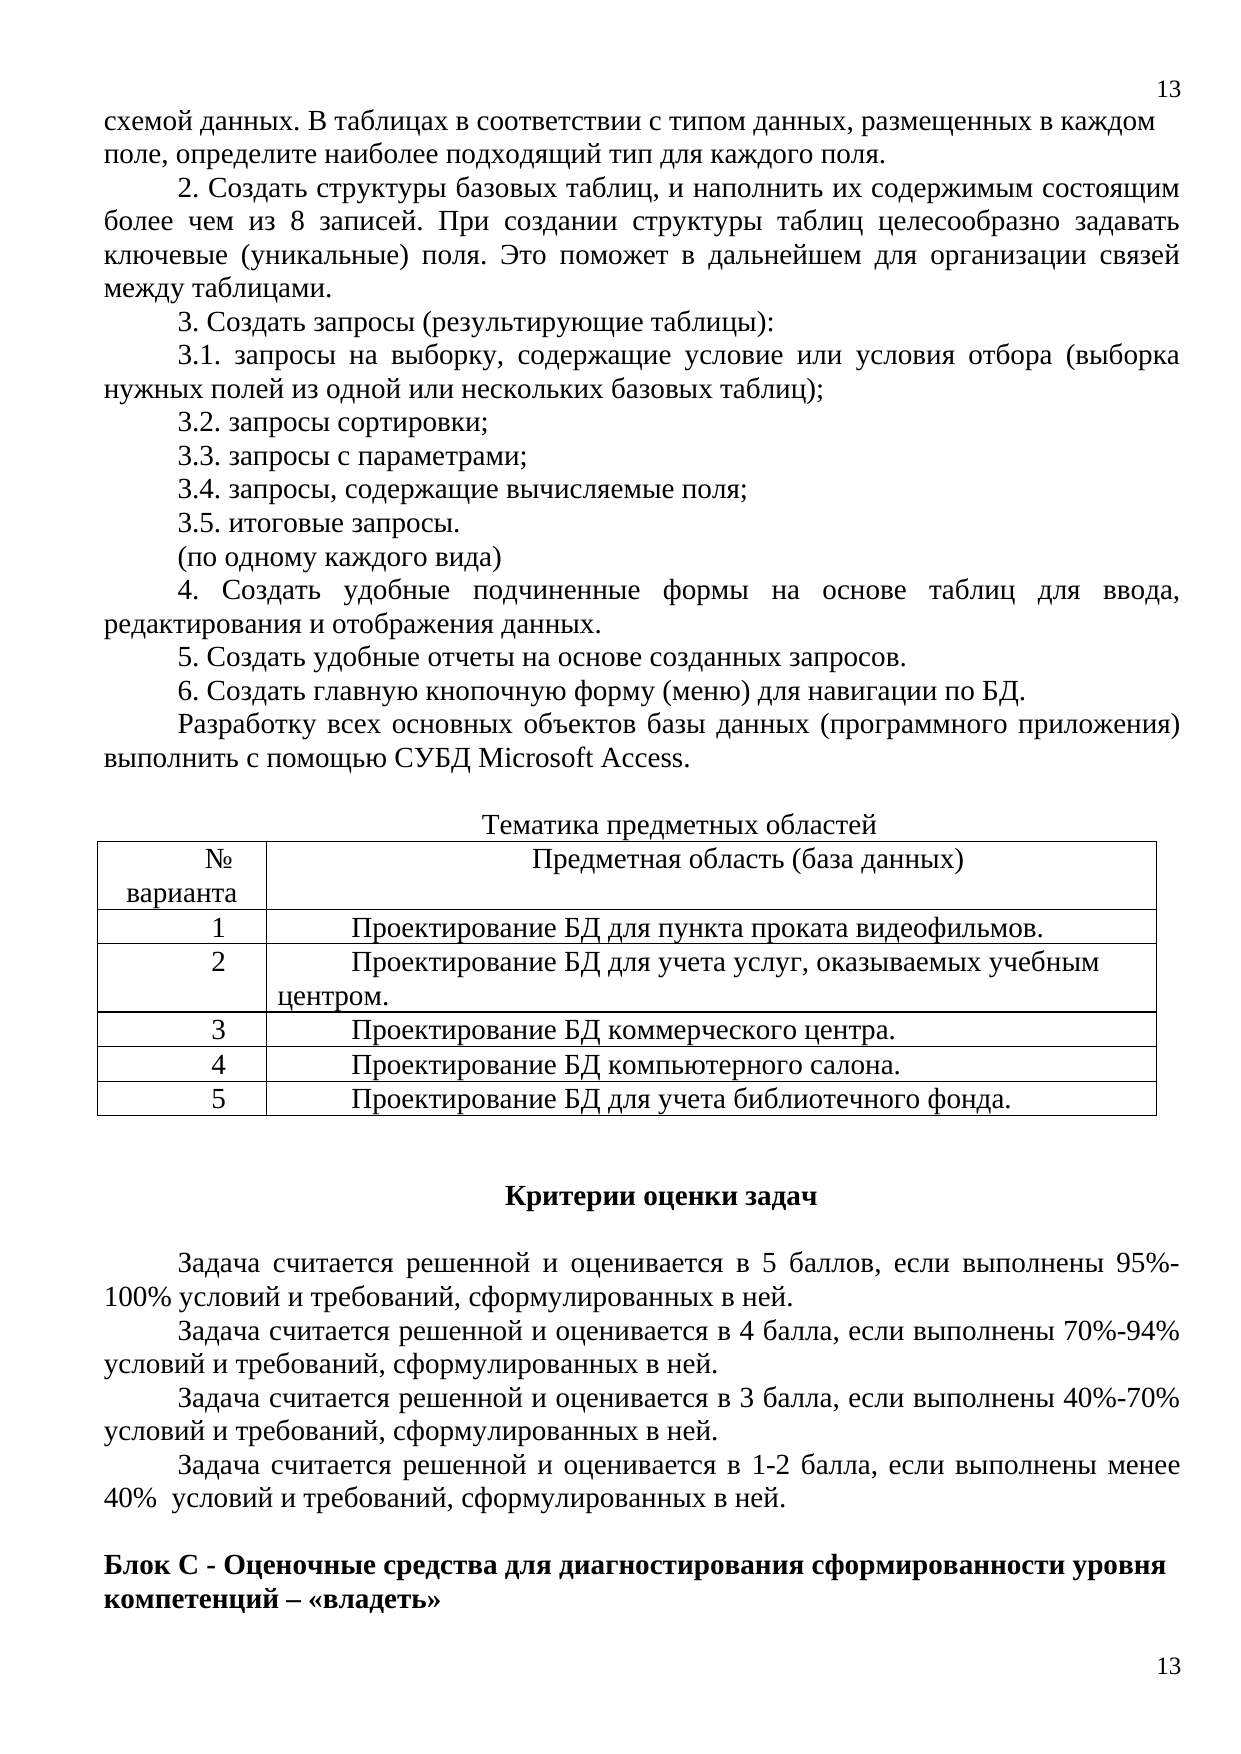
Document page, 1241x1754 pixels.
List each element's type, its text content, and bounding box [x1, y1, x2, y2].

table_cell 5 [98, 1082, 266, 1115]
table_header Предметная область (база данных) [267, 842, 1156, 909]
table_cell Проектирование БД коммерческого центра. [267, 1013, 1156, 1046]
table_cell 2 [98, 944, 266, 1011]
table_cell 4 [98, 1047, 266, 1081]
text 6. Создать главную кнопочную форму (меню) для навигации по БД. [103, 673, 1181, 706]
text 3.5. итоговые запросы. [103, 505, 1181, 539]
text 4. Создать удобные подчиненные формы на основе таблиц для ввода, редактирования и отображения данных. [103, 572, 1181, 639]
text Задача считается решенной и оценивается в 4 балла, если выполнены 70%-94% условий и требований, сформулированных в ней. [103, 1313, 1181, 1380]
text 3.1. запросы на выборку, содержащие условие или условия отбора (выборка нужных полей из одной или нескольких базовых таблиц); [103, 337, 1181, 404]
text Задача считается решенной и оценивается в 1-2 балла, если выполнены менее 40% условий и требований, сформулированных в ней. [103, 1447, 1181, 1514]
table_cell Проектирование БД компьютерного салона. [267, 1047, 1156, 1081]
subtitle Блок С - Оценочные средства для диагностирования сформированности уровня компетенций – «владеть» [103, 1547, 1181, 1614]
text 3.3. запросы с параметрами; [103, 438, 1181, 472]
text 2. Создать структуры базовых таблиц, и наполнить их содержимым состоящим более чем из 8 записей. При создании структуры таблиц целесообразно задавать ключевые (уникальные) поля. Это поможет в дальнейшем для организации связей между таблицами. [103, 170, 1181, 304]
text 3.2. запросы сортировки; [103, 404, 1181, 438]
table_cell 1 [98, 910, 266, 943]
text 3.4. запросы, содержащие вычисляемые поля; [103, 472, 1181, 505]
table_cell 3 [98, 1013, 266, 1046]
table_cell Проектирование БД для учета библиотечного фонда. [267, 1082, 1156, 1115]
text 3. Создать запросы (результирующие таблицы): [103, 304, 1181, 337]
text Задача считается решенной и оценивается в 5 баллов, если выполнены 95%-100% условий и требований, сформулированных в ней. [103, 1246, 1181, 1313]
text (по одному каждого вида) [103, 539, 1181, 572]
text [103, 103, 1181, 170]
list Критерии оценки задач [141, 1178, 1181, 1212]
table_cell Проектирование БД для учета услуг, оказываемых учебным центром. [267, 944, 1156, 1011]
text Задача считается решенной и оценивается в 3 балла, если выполнены 40%-70% условий и требований, сформулированных в ней. [103, 1380, 1181, 1447]
text Разработку всех основных объектов базы данных (программного приложения) выполнить с помощью СУБД Microsoft Access. [103, 706, 1181, 773]
text 5. Создать удобные отчеты на основе созданных запросов. [103, 639, 1181, 673]
table_cell Проектирование БД для пункта проката видеофильмов. [267, 910, 1156, 943]
text Тематика предметных областей [103, 807, 1181, 841]
table_header № варианта [98, 842, 266, 909]
